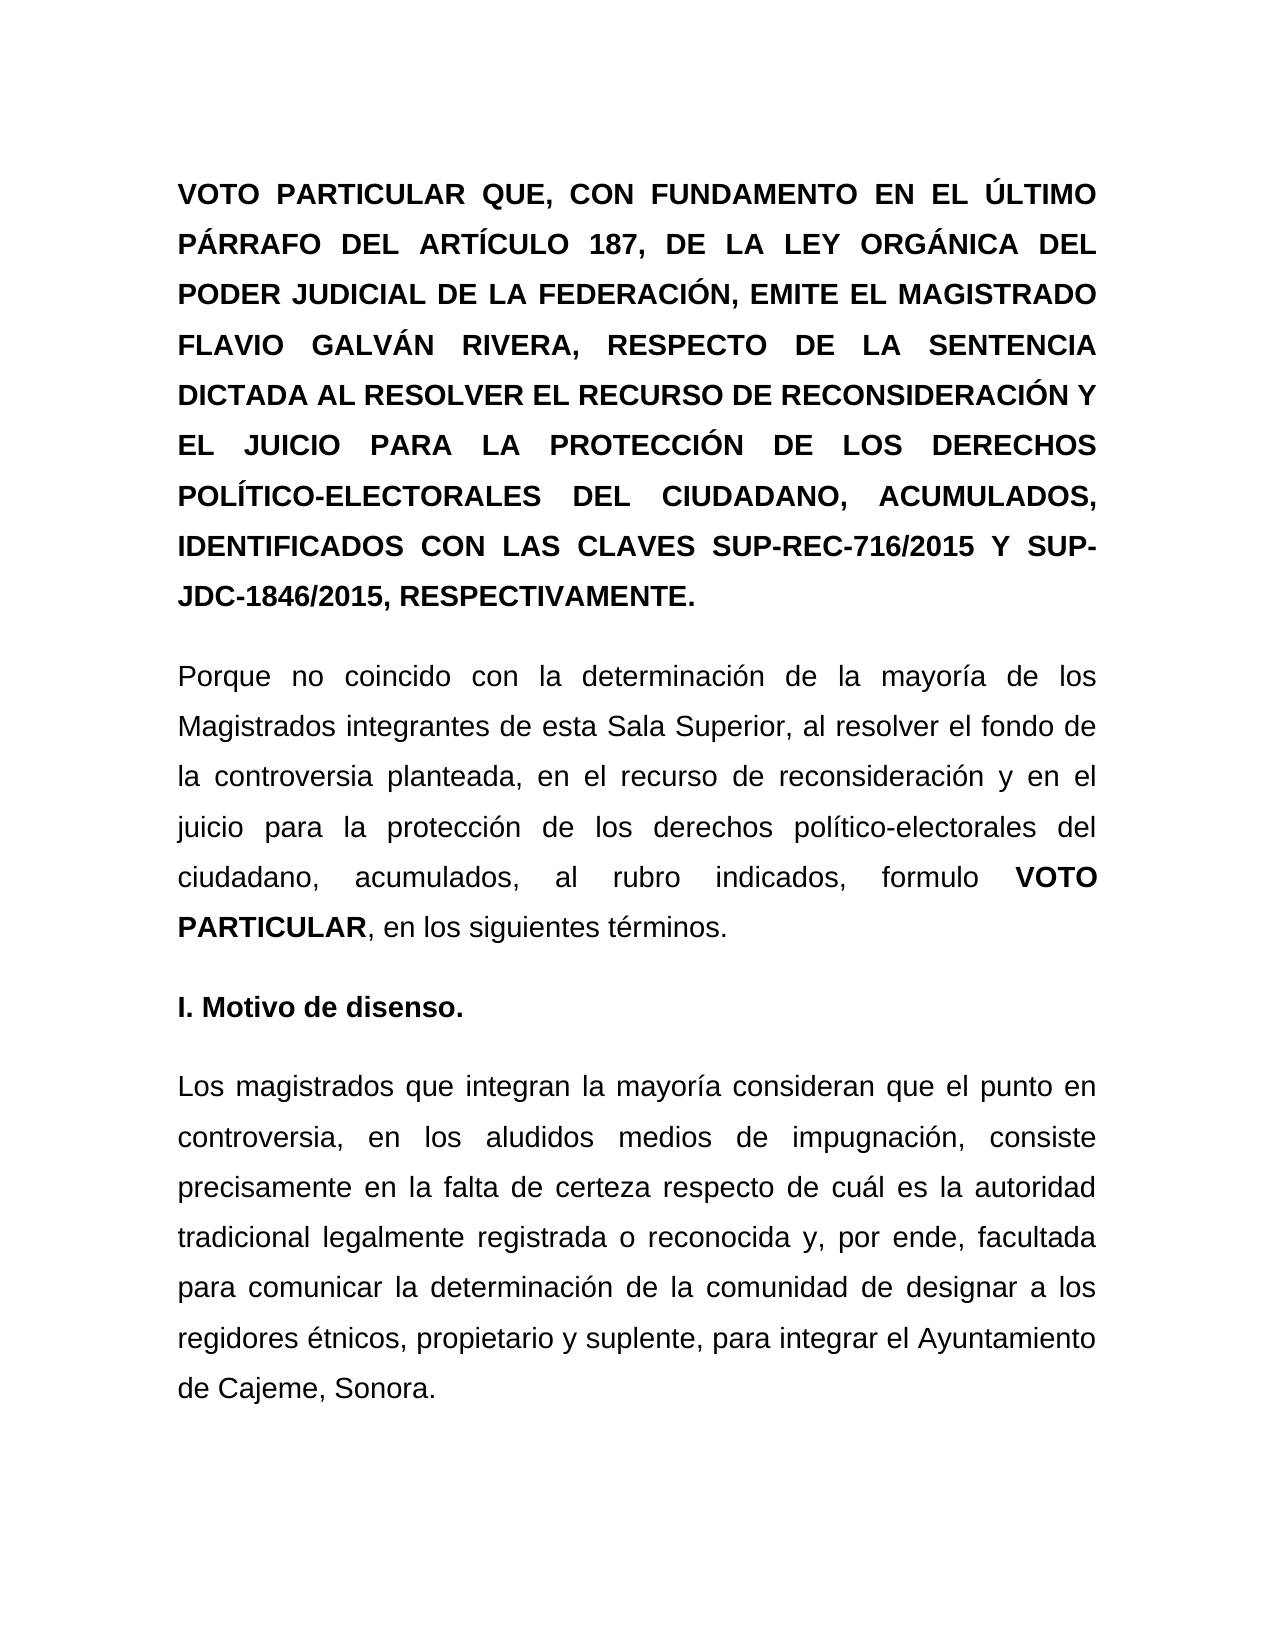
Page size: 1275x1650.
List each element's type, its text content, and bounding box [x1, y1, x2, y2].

text Los magistrados que integran la mayoría consideran que el punto en controversia, en los aludidos medios de impugnación, consiste precisamente en la falta de certeza respecto de cuál es la autoridad tradicional legalmente registrada o reconocida y, por ende, facultada para comunicar la determinación de la comunidad de designar a los regidores étnicos, propietario y suplente, para integrar el Ayuntamiento de Cajeme, Sonora. [177, 1069, 1098, 1405]
text Porque no coincido con la determinación de la mayoría de los Magistrados integrantes de esta Sala Superior, al resolver el fondo de la controversia planteada, en el recurso de reconsideración y en el juicio para la protección de los derechos político-electorales del ciudadano, acumulados, al rubro indicados, formulo VOTO PARTICULAR, en los siguientes términos. [177, 659, 1098, 944]
text I. Motivo de disenso. [177, 990, 1098, 1023]
text VOTO PARTICULAR QUE, CON FUNDAMENTO EN EL ÚLTIMO PÁRRAFO DEL ARTÍCULO 187, DE LA LEY ORGÁNICA DEL PODER JUDICIAL DE LA FEDERACIÓN, EMITE EL MAGISTRADO FLAVIO GALVÁN RIVERA, RESPECTO DE LA SENTENCIA DICTADA AL RESOLVER EL RECURSO DE RECONSIDERACIÓN Y EL JUICIO PARA LA PROTECCIÓN DE LOS DERECHOS POLÍTICO-ELECTORALES DEL CIUDADANO, ACUMULADOS, IDENTIFICADOS CON LAS CLAVES SUP-REC-716/2015 Y SUP-JDC-1846/2015, RESPECTIVAMENTE. [177, 177, 1098, 613]
